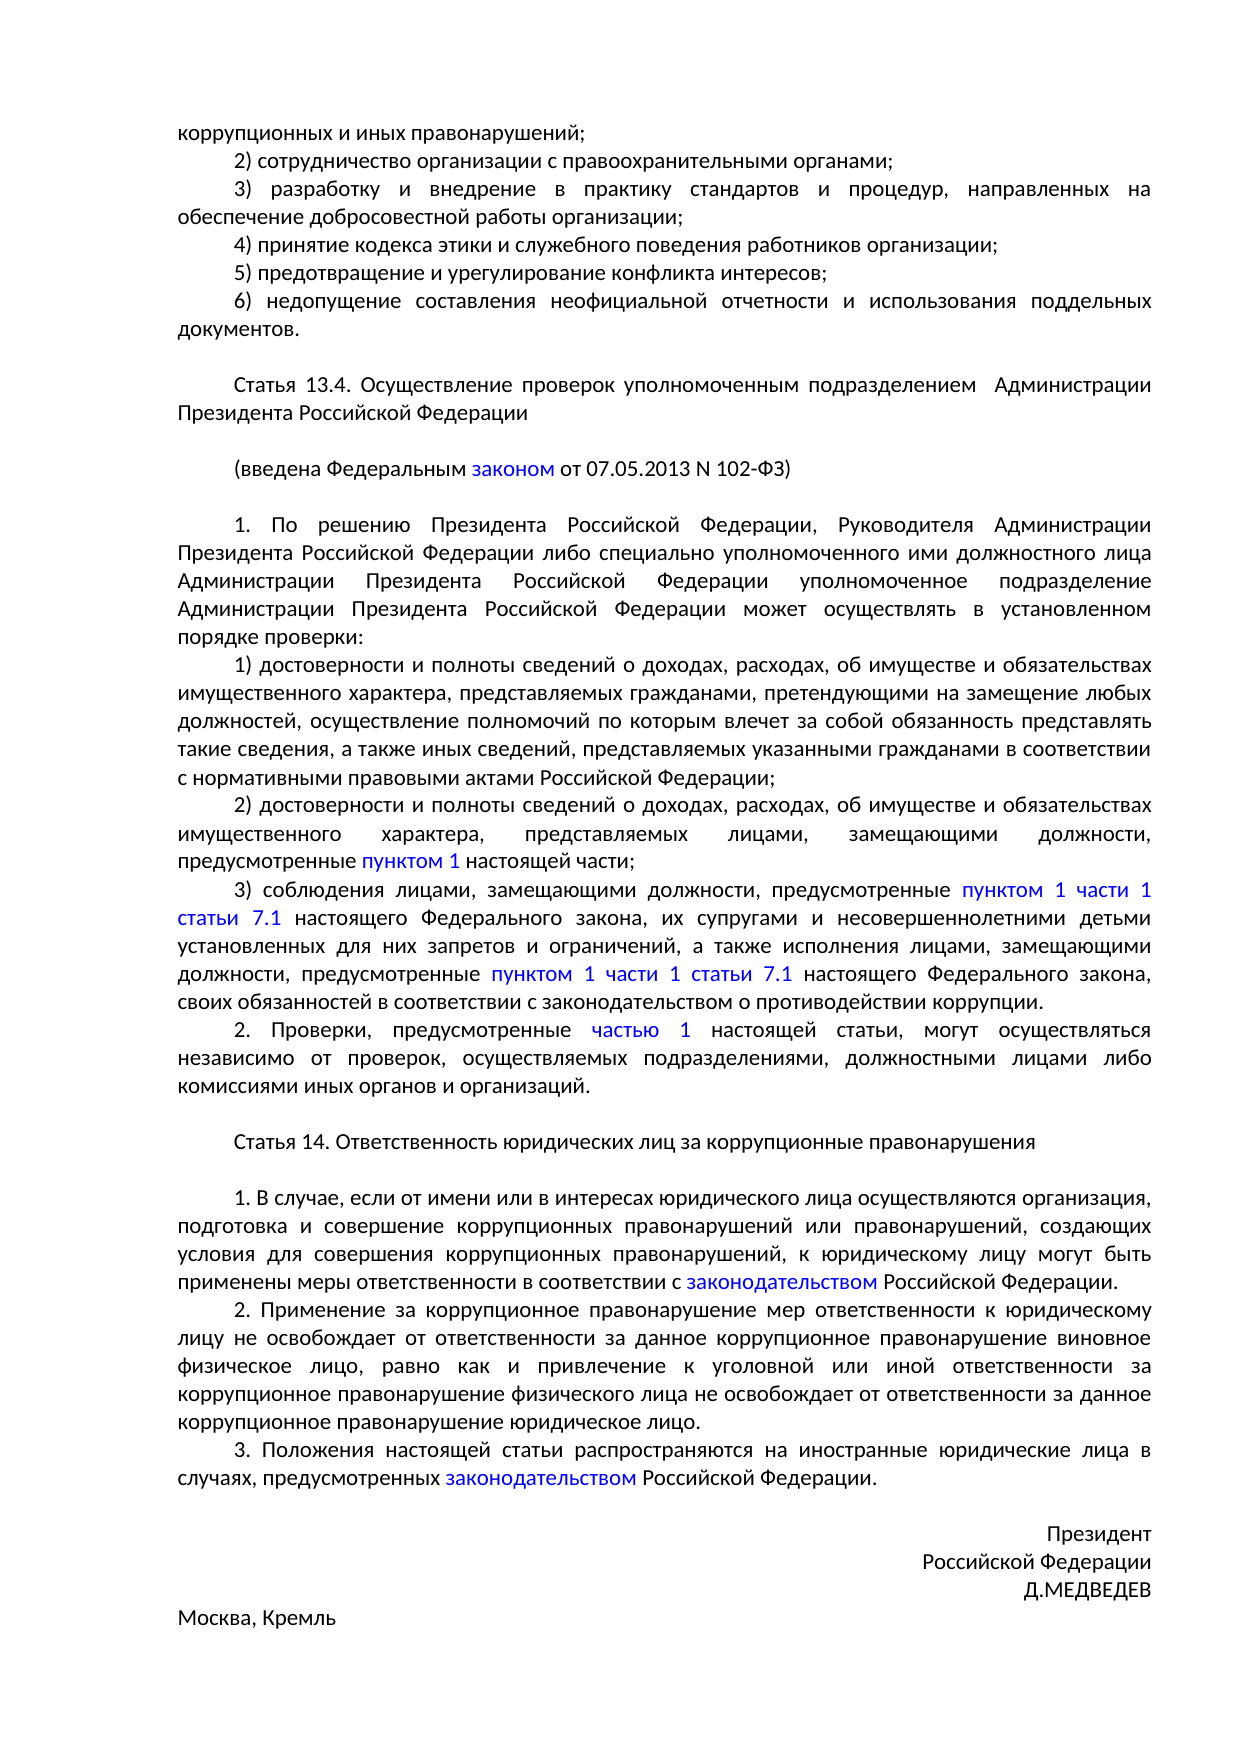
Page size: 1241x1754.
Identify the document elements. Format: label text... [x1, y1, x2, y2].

text Статья 13.4. Осуществление проверок уполномоченным подразделением Администрации Президента Российской Федерации [177, 370, 1152, 426]
text 2) сотрудничество организации с правоохранительными органами; [177, 146, 1152, 174]
text 1. В случае, если от имени или в интересах юридического лица осуществляются организация, подготовка и совершение коррупционных правонарушений или правонарушений, создающих условия для совершения коррупционных правонарушений, к юридическому лицу могут быть применены меры ответственности в соответствии с законодательством Российской Федерации. [177, 1183, 1152, 1295]
text 2. Проверки, предусмотренные частью 1 настоящей статьи, могут осуществляться независимо от проверок, осуществляемых подразделениями, должностными лицами либо комиссиями иных органов и организаций. [177, 1015, 1152, 1099]
text Российской Федерации [177, 1547, 1152, 1575]
text Президент [177, 1519, 1152, 1547]
text 2) достоверности и полноты сведений о доходах, расходах, об имуществе и обязательствах имущественного характера, представляемых лицами, замещающими должности, предусмотренные пунктом 1 настоящей части; [177, 791, 1152, 875]
text Москва, Кремль [177, 1603, 1152, 1631]
text Статья 14. Ответственность юридических лиц за коррупционные правонарушения [177, 1127, 1152, 1155]
text 1. По решению Президента Российской Федерации, Руководителя Администрации Президента Российской Федерации либо специально уполномоченного ими должностного лица Администрации Президента Российской Федерации уполномоченное подразделение Администрации Президента Российской Федерации может осуществлять в установленном порядке проверки: [177, 510, 1152, 651]
text 3) разработку и внедрение в практику стандартов и процедур, направленных на обеспечение добросовестной работы организации; [177, 174, 1152, 230]
text 2. Применение за коррупционное правонарушение мер ответственности к юридическому лицу не освобождает от ответственности за данное коррупционное правонарушение виновное физическое лицо, равно как и привлечение к уголовной или иной ответственности за коррупционное правонарушение физического лица не освобождает от ответственности за данное коррупционное правонарушение юридическое лицо. [177, 1295, 1152, 1435]
text 6) недопущение составления неофициальной отчетности и использования поддельных документов. [177, 286, 1152, 342]
text 3. Положения настоящей статьи распространяются на иностранные юридические лица в случаях, предусмотренных законодательством Российской Федерации. [177, 1435, 1152, 1491]
text 4) принятие кодекса этики и служебного поведения работников организации; [177, 230, 1152, 258]
text (введена Федеральным законом от 07.05.2013 N 102-ФЗ) [177, 454, 1152, 482]
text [177, 118, 1152, 146]
text 1) достоверности и полноты сведений о доходах, расходах, об имуществе и обязательствах имущественного характера, представляемых гражданами, претендующими на замещение любых должностей, осуществление полномочий по которым влечет за собой обязанность представлять такие сведения, а также иных сведений, представляемых указанными гражданами в соответствии с нормативными правовыми актами Российской Федерации; [177, 651, 1152, 791]
text 5) предотвращение и урегулирование конфликта интересов; [177, 258, 1152, 286]
text 3) соблюдения лицами, замещающими должности, предусмотренные пунктом 1 части 1 статьи 7.1 настоящего Федерального закона, их супругами и несовершеннолетними детьми установленных для них запретов и ограничений, а также исполнения лицами, замещающими должности, предусмотренные пунктом 1 части 1 статьи 7.1 настоящего Федерального закона, своих обязанностей в соответствии с законодательством о противодействии коррупции. [177, 875, 1152, 1015]
text Д.МЕДВЕДЕВ [177, 1575, 1152, 1603]
